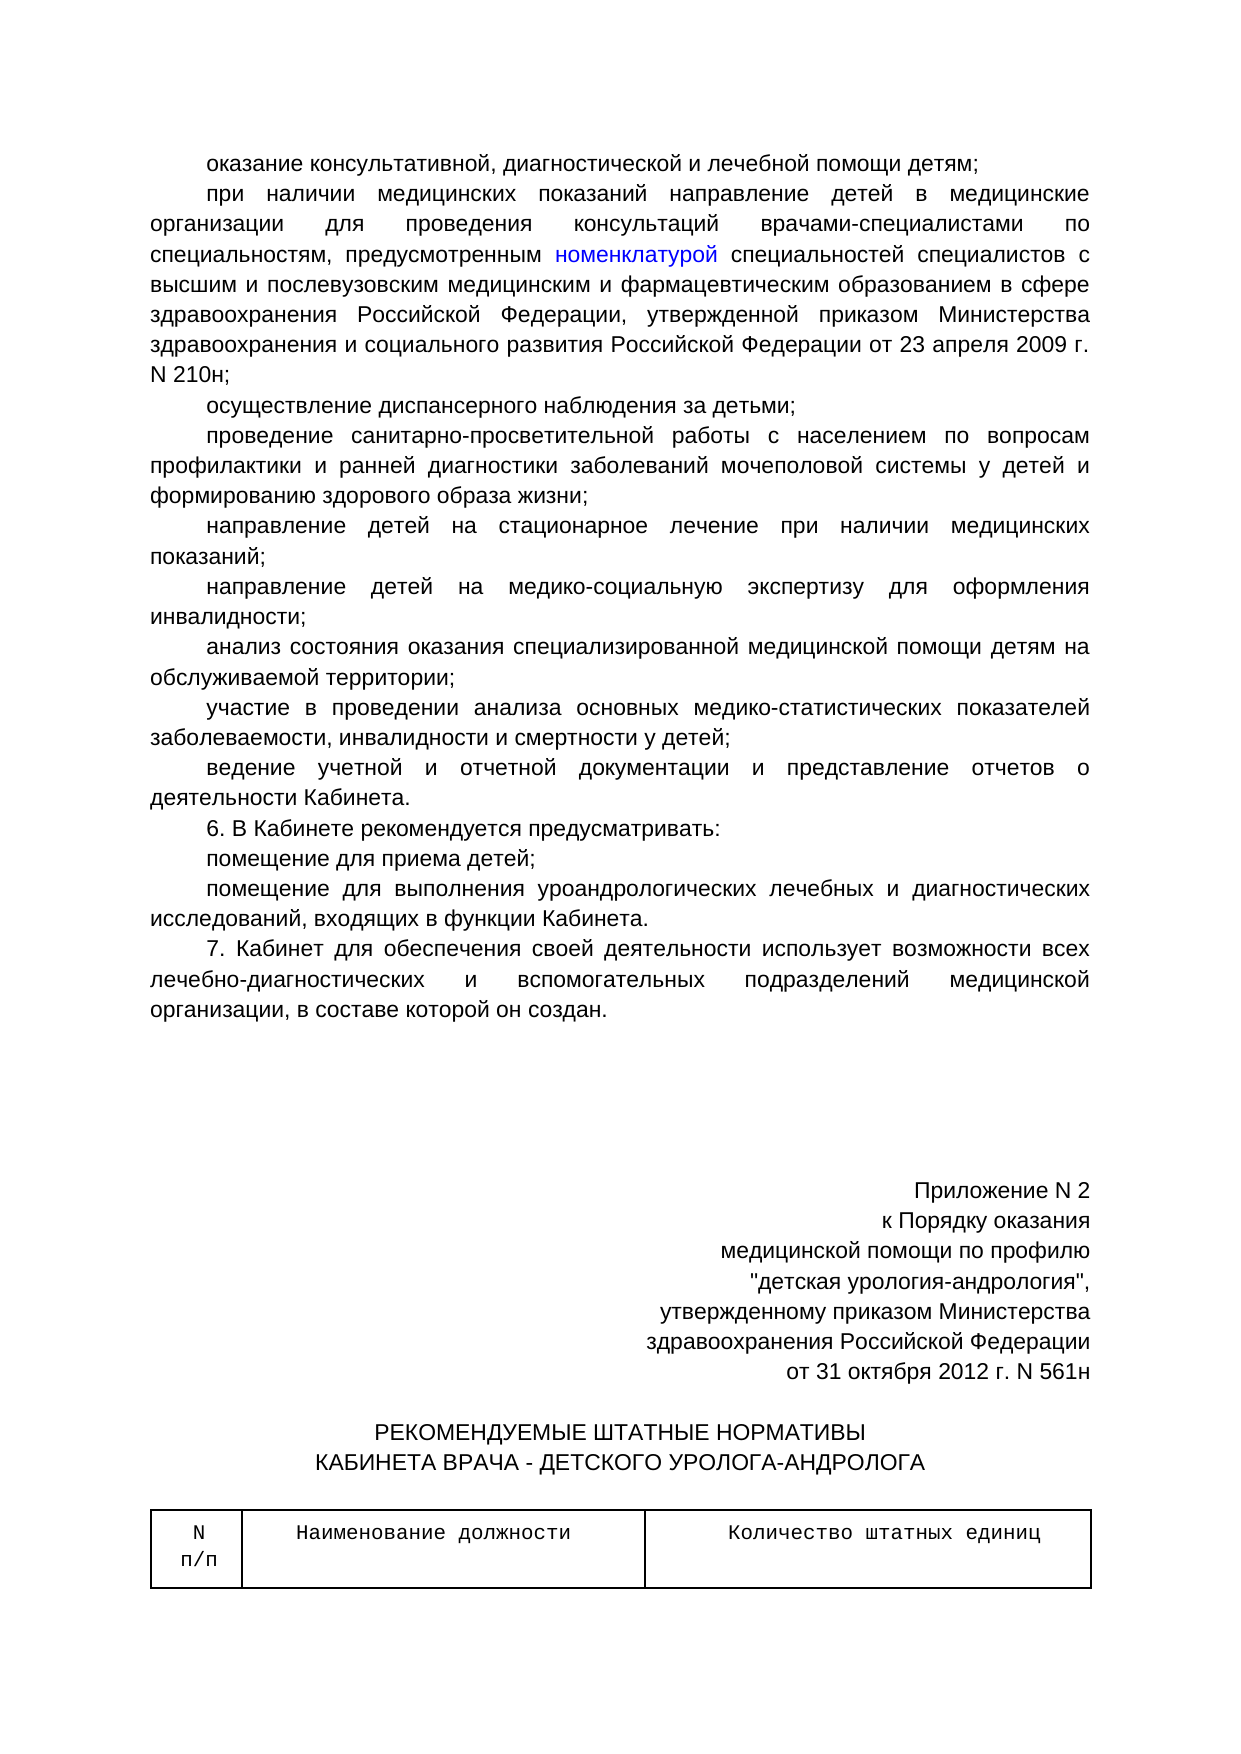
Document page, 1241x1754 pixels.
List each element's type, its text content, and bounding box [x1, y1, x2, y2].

text "детская урология-андрология", [150, 1268, 1090, 1294]
table_header Количество штатных единиц [646, 1511, 1090, 1587]
text здравоохранения Российской Федерации [150, 1328, 1090, 1354]
text от 31 октября 2012 г. N 561н [150, 1358, 1090, 1385]
text РЕКОМЕНДУЕМЫЕ ШТАТНЫЕ НОРМАТИВЫ [150, 1419, 1090, 1445]
text проведение санитарно-просветительной работы с населением по вопросам профилактики и ранней диагностики заболеваний мочеполовой системы у детей и формированию здорового образа жизни; [150, 422, 1090, 509]
text помещение для выполнения уроандрологических лечебных и диагностических исследований, входящих в функции Кабинета. [150, 875, 1090, 932]
table_header Наименование должности [243, 1511, 644, 1587]
text направление детей на стационарное лечение при наличии медицинских показаний; [150, 512, 1090, 569]
table_header N п/п [152, 1511, 241, 1587]
text направление детей на медико-социальную экспертизу для оформления инвалидности; [150, 573, 1090, 629]
text 6. В Кабинете рекомендуется предусматривать: [150, 814, 1090, 841]
text ведение учетной и отчетной документации и представление отчетов о деятельности Кабинета. [150, 754, 1090, 811]
text 7. Кабинет для обеспечения своей деятельности использует возможности всех лечебно-диагностических и вспомогательных подразделений медицинской организации, в составе которой он создан. [150, 935, 1090, 1022]
text оказание консультативной, диагностической и лечебной помощи детям; [150, 150, 1090, 176]
text КАБИНЕТА ВРАЧА - ДЕТСКОГО УРОЛОГА-АНДРОЛОГА [150, 1449, 1090, 1475]
text к Порядку оказания [150, 1207, 1090, 1234]
text медицинской помощи по профилю [150, 1237, 1090, 1264]
text анализ состояния оказания специализированной медицинской помощи детям на обслуживаемой территории; [150, 633, 1090, 690]
text Приложение N 2 [150, 1177, 1090, 1203]
text участие в проведении анализа основных медико-статистических показателей заболеваемости, инвалидности и смертности у детей; [150, 694, 1090, 750]
text при наличии медицинских показаний направление детей в медицинские организации для проведения консультаций врачами-специалистами по специальностям, предусмотренным номенклатурой специальностей специалистов с высшим и послевузовским медицинским и фармацевтическим образованием в сфере здравоохранения Российской Федерации, утвержденной приказом Министерства здравоохранения и социального развития Российской Федерации от 23 апреля 2009 г. N 210н; [150, 180, 1090, 388]
text утвержденному приказом Министерства [150, 1298, 1090, 1324]
text помещение для приема детей; [150, 845, 1090, 871]
text осуществление диспансерного наблюдения за детьми; [150, 392, 1090, 418]
